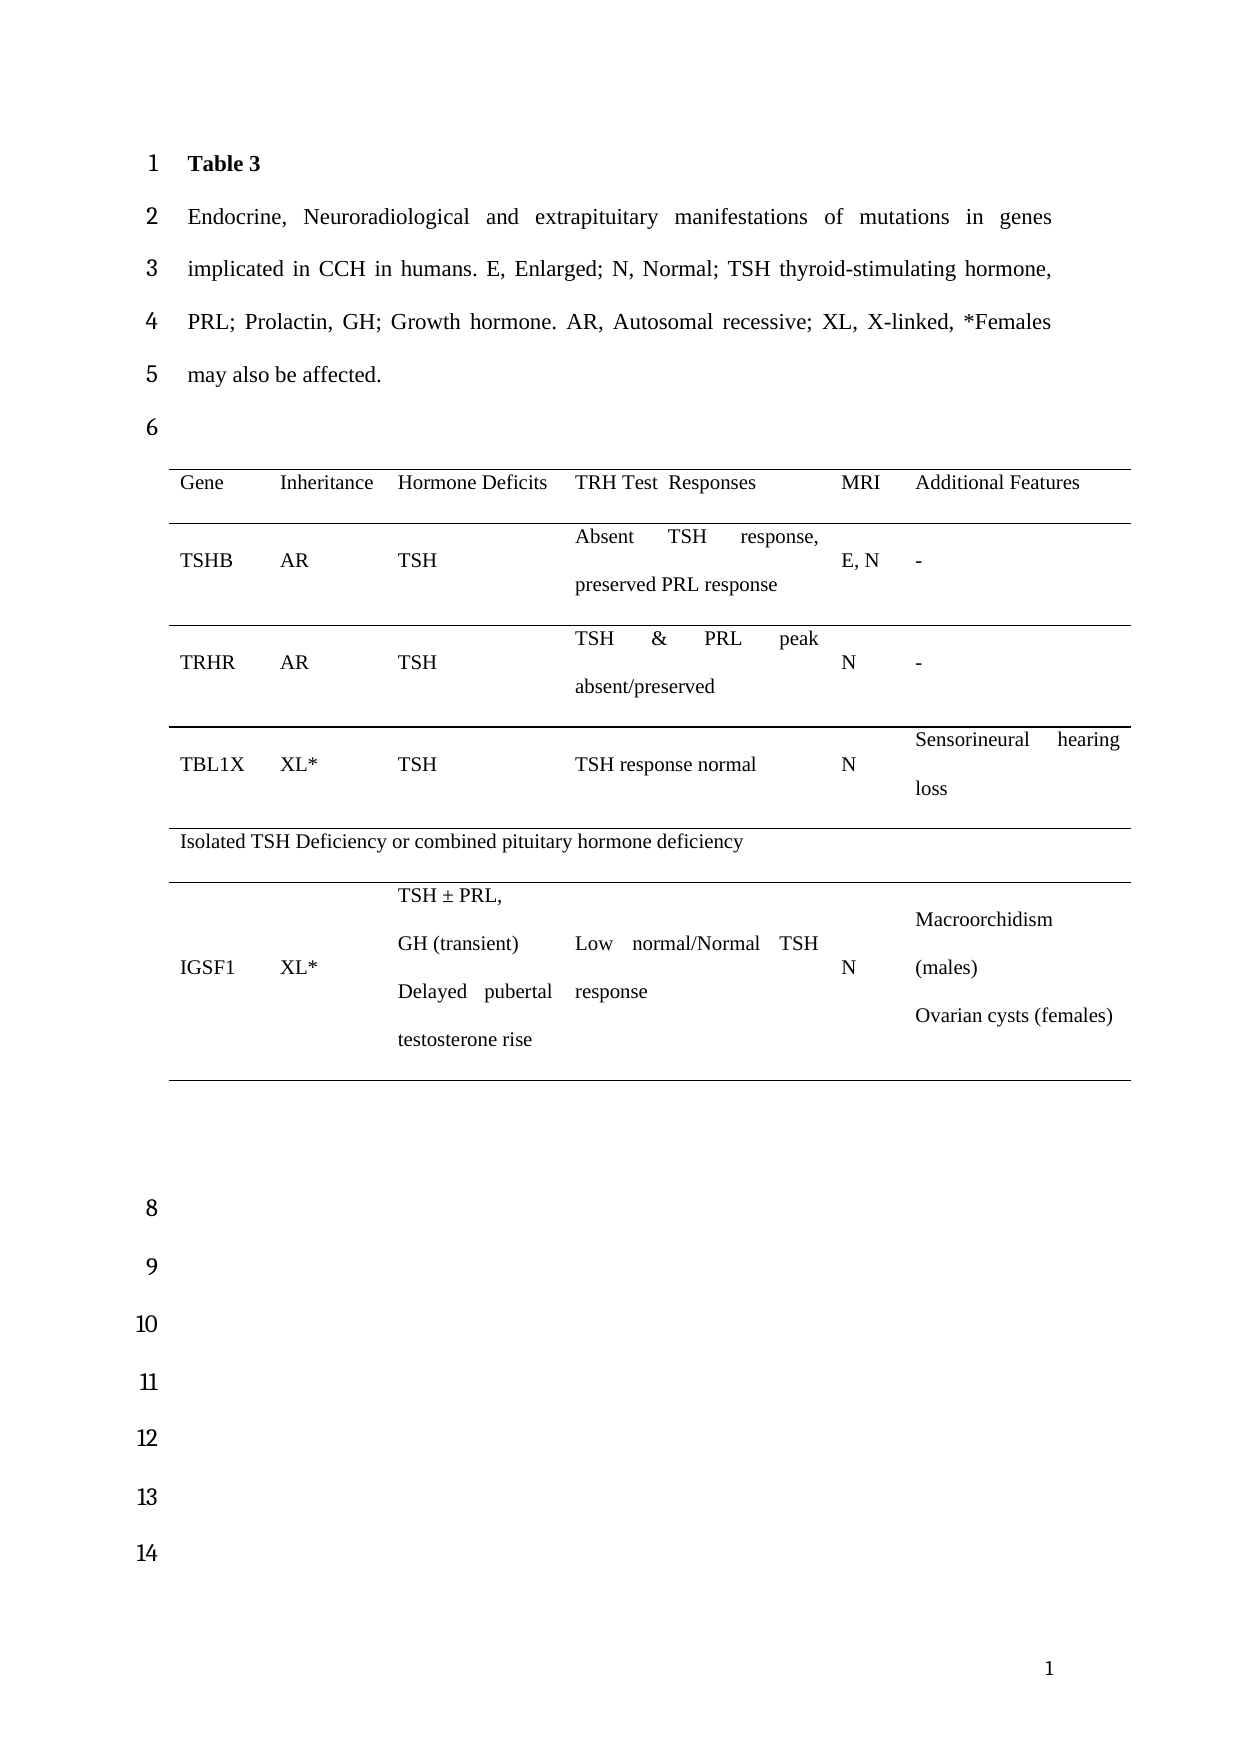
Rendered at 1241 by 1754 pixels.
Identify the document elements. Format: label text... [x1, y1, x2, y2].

table_cell TRHR [169, 626, 268, 726]
table_cell Sensorineural hearing loss [904, 728, 1131, 828]
table_header Additional Features [904, 470, 1131, 523]
table_cell N [830, 626, 904, 726]
table_cell TSH response normal [564, 728, 830, 828]
table_header Gene [169, 470, 268, 523]
table_header Inheritance [269, 470, 386, 523]
table_cell TSH [386, 626, 564, 726]
table_cell TSH ± PRL, GH (transient) Delayed pubertal testosterone rise [386, 883, 564, 1080]
text Endocrine, Neuroradiological and extrapituitary manifestations of mutations in genes implicated in CCH in humans. E, Enlarged; N, Normal; TSH thyroid-stimulating hormone, PRL; Prolactin, GH; Growth hormone. AR, Autosomal recessive; XL, X-linked, *Females may also be affected. [187, 203, 1053, 387]
table_header Hormone Deficits [386, 470, 564, 523]
table_cell N [830, 728, 904, 828]
table_header TRH Test Responses [564, 470, 830, 523]
table_cell N [830, 883, 904, 1080]
table_cell TSH [386, 728, 564, 828]
table_cell XL* [269, 883, 386, 1080]
table_cell AR [269, 626, 386, 726]
table_cell IGSF1 [169, 883, 268, 1080]
table_cell TSHB [169, 524, 268, 624]
table_header MRI [830, 470, 904, 523]
table_cell XL* [269, 728, 386, 828]
table_cell TBL1X [169, 728, 268, 828]
table_cell AR [269, 524, 386, 624]
text Table 3 [187, 150, 1053, 176]
table_cell - [904, 524, 1131, 624]
table_cell - [904, 626, 1131, 726]
table_cell Absent TSH response, preserved PRL response [564, 524, 830, 624]
table_cell TSH & PRL peak absent/preserved [564, 626, 830, 726]
table_cell Macroorchidism (males) Ovarian cysts (females) [904, 883, 1131, 1080]
table_cell Low normal/Normal TSH response [564, 883, 830, 1080]
table_cell TSH [386, 524, 564, 624]
table_cell E, N [830, 524, 904, 624]
table_cell Isolated TSH Deficiency or combined pituitary hormone deficiency [169, 829, 1131, 882]
